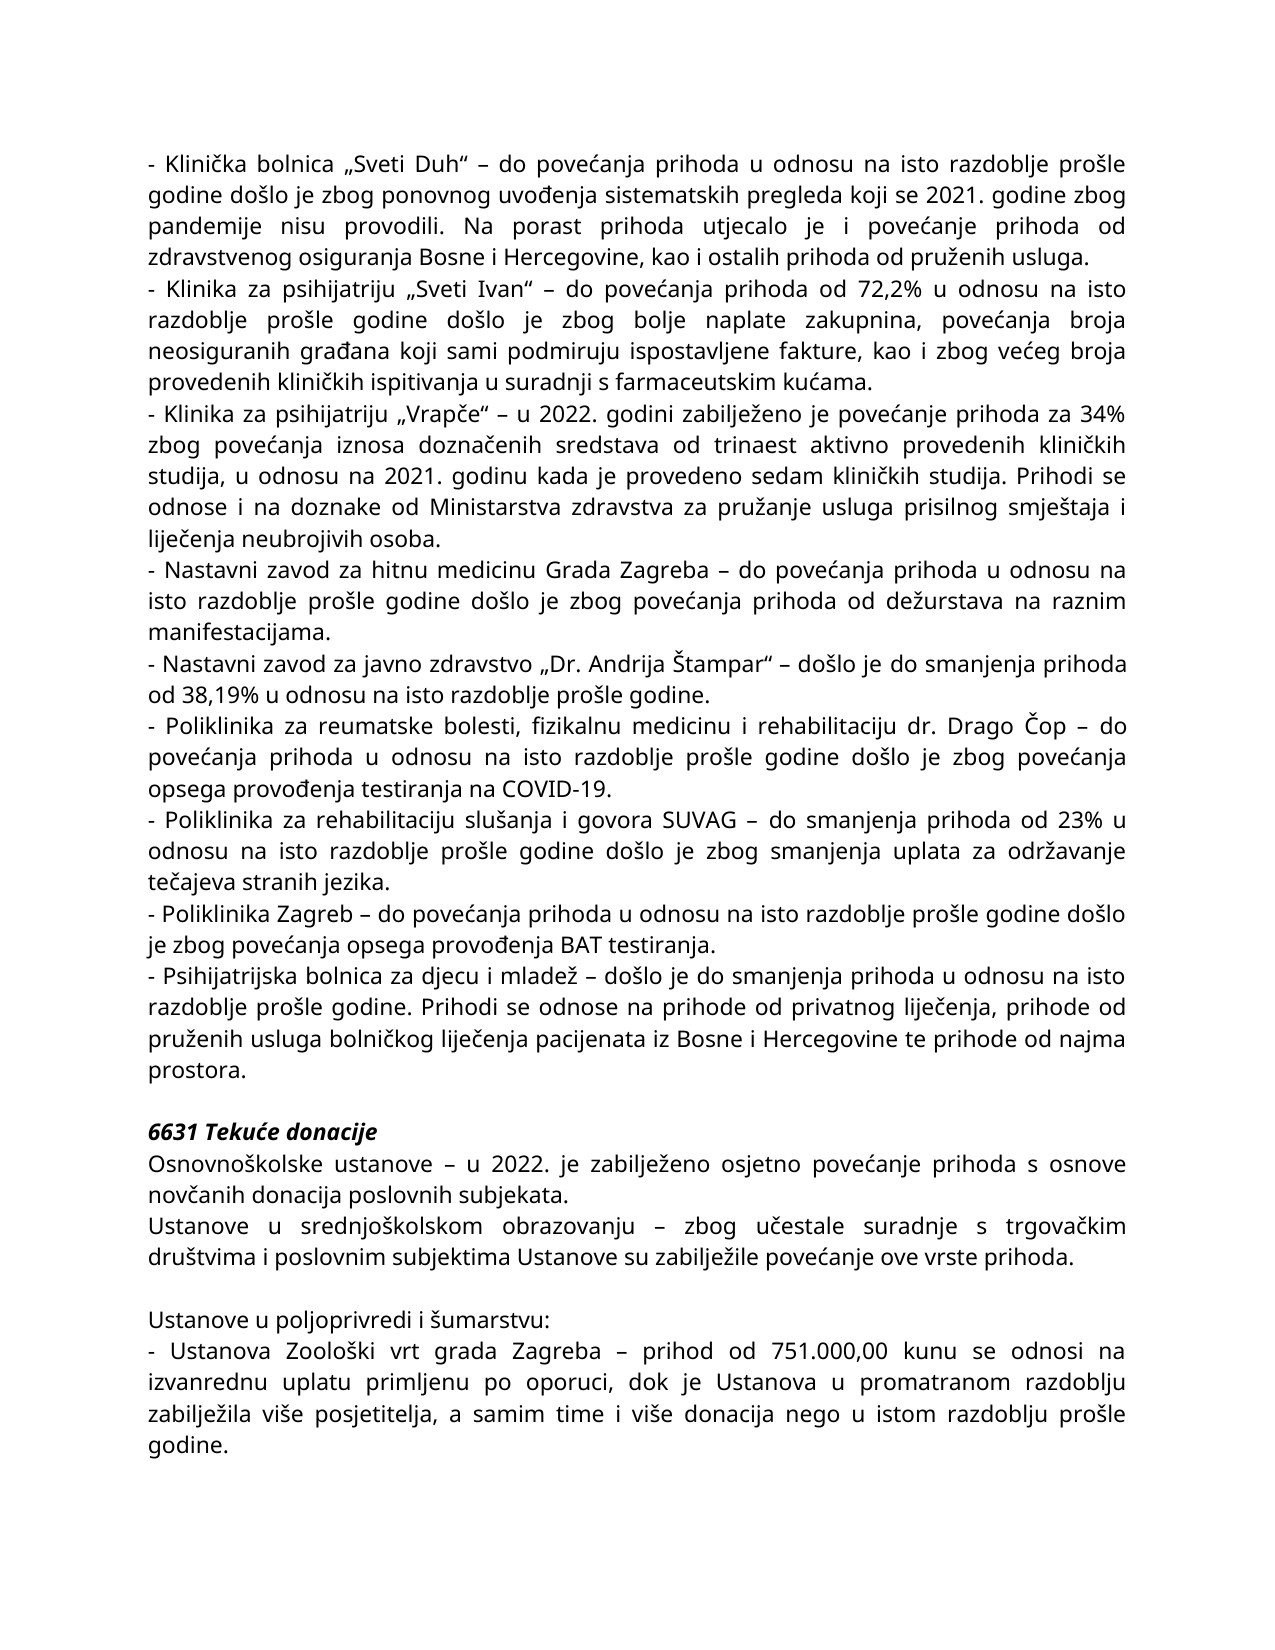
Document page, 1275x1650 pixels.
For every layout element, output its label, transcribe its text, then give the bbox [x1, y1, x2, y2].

text Ustanove u poljoprivredi i šumarstvu: [148, 1304, 1127, 1335]
text Osnovnoškolske ustanove – u 2022. je zabilježeno osjetno povećanje prihoda s osnove novčanih donacija poslovnih subjekata. [148, 1148, 1127, 1210]
text 6631 Tekuće donacije [148, 1116, 1127, 1148]
text Ustanove u srednjoškolskom obrazovanju – zbog učestale suradnje s trgovačkim društvima i poslovnim subjektima Ustanove su zabilježile povećanje ove vrste prihoda. [148, 1210, 1127, 1273]
text - Psihijatrijska bolnica za djecu i mladež – došlo je do smanjenja prihoda u odnosu na isto razdoblje prošle godine. Prihodi se odnose na prihode od privatnog liječenja, prihode od pruženih usluga bolničkog liječenja pacijenata iz Bosne i Hercegovine te prihode od najma prostora. [148, 960, 1127, 1085]
text - Nastavni zavod za hitnu medicinu Grada Zagreba – do povećanja prihoda u odnosu na isto razdoblje prošle godine došlo je zbog povećanja prihoda od dežurstava na raznim manifestacijama. [148, 554, 1127, 648]
text - Nastavni zavod za javno zdravstvo „Dr. Andrija Štampar“ – došlo je do smanjenja prihoda od 38,19% u odnosu na isto razdoblje prošle godine. [148, 648, 1127, 710]
text - Poliklinika za reumatske bolesti, fizikalnu medicinu i rehabilitaciju dr. Drago Čop – do povećanja prihoda u odnosu na isto razdoblje prošle godine došlo je zbog povećanja opsega provođenja testiranja na COVID-19. [148, 710, 1127, 804]
text - Klinika za psihijatriju „Sveti Ivan“ – do povećanja prihoda od 72,2% u odnosu na isto razdoblje prošle godine došlo je zbog bolje naplate zakupnina, povećanja broja neosiguranih građana koji sami podmiruju ispostavljene fakture, kao i zbog većeg broja provedenih kliničkih ispitivanja u suradnji s farmaceutskim kućama. [148, 273, 1127, 398]
text - Poliklinika za rehabilitaciju slušanja i govora SUVAG – do smanjenja prihoda od 23% u odnosu na isto razdoblje prošle godine došlo je zbog smanjenja uplata za održavanje tečajeva stranih jezika. [148, 804, 1127, 898]
text - Poliklinika Zagreb – do povećanja prihoda u odnosu na isto razdoblje prošle godine došlo je zbog povećanja opsega provođenja BAT testiranja. [148, 898, 1127, 960]
text - Klinička bolnica „Sveti Duh“ – do povećanja prihoda u odnosu na isto razdoblje prošle godine došlo je zbog ponovnog uvođenja sistematskih pregleda koji se 2021. godine zbog pandemije nisu provodili. Na porast prihoda utjecalo je i povećanje prihoda od zdravstvenog osiguranja Bosne i Hercegovine, kao i ostalih prihoda od pruženih usluga. [148, 148, 1127, 273]
text - Ustanova Zoološki vrt grada Zagreba – prihod od 751.000,00 kunu se odnosi na izvanrednu uplatu primljenu po oporuci, dok je Ustanova u promatranom razdoblju zabilježila više posjetitelja, a samim time i više donacija nego u istom razdoblju prošle godine. [148, 1335, 1127, 1460]
text - Klinika za psihijatriju „Vrapče“ – u 2022. godini zabilježeno je povećanje prihoda za 34% zbog povećanja iznosa doznačenih sredstava od trinaest aktivno provedenih kliničkih studija, u odnosu na 2021. godinu kada je provedeno sedam kliničkih studija. Prihodi se odnose i na doznake od Ministarstva zdravstva za pružanje usluga prisilnog smještaja i liječenja neubrojivih osoba. [148, 398, 1127, 554]
